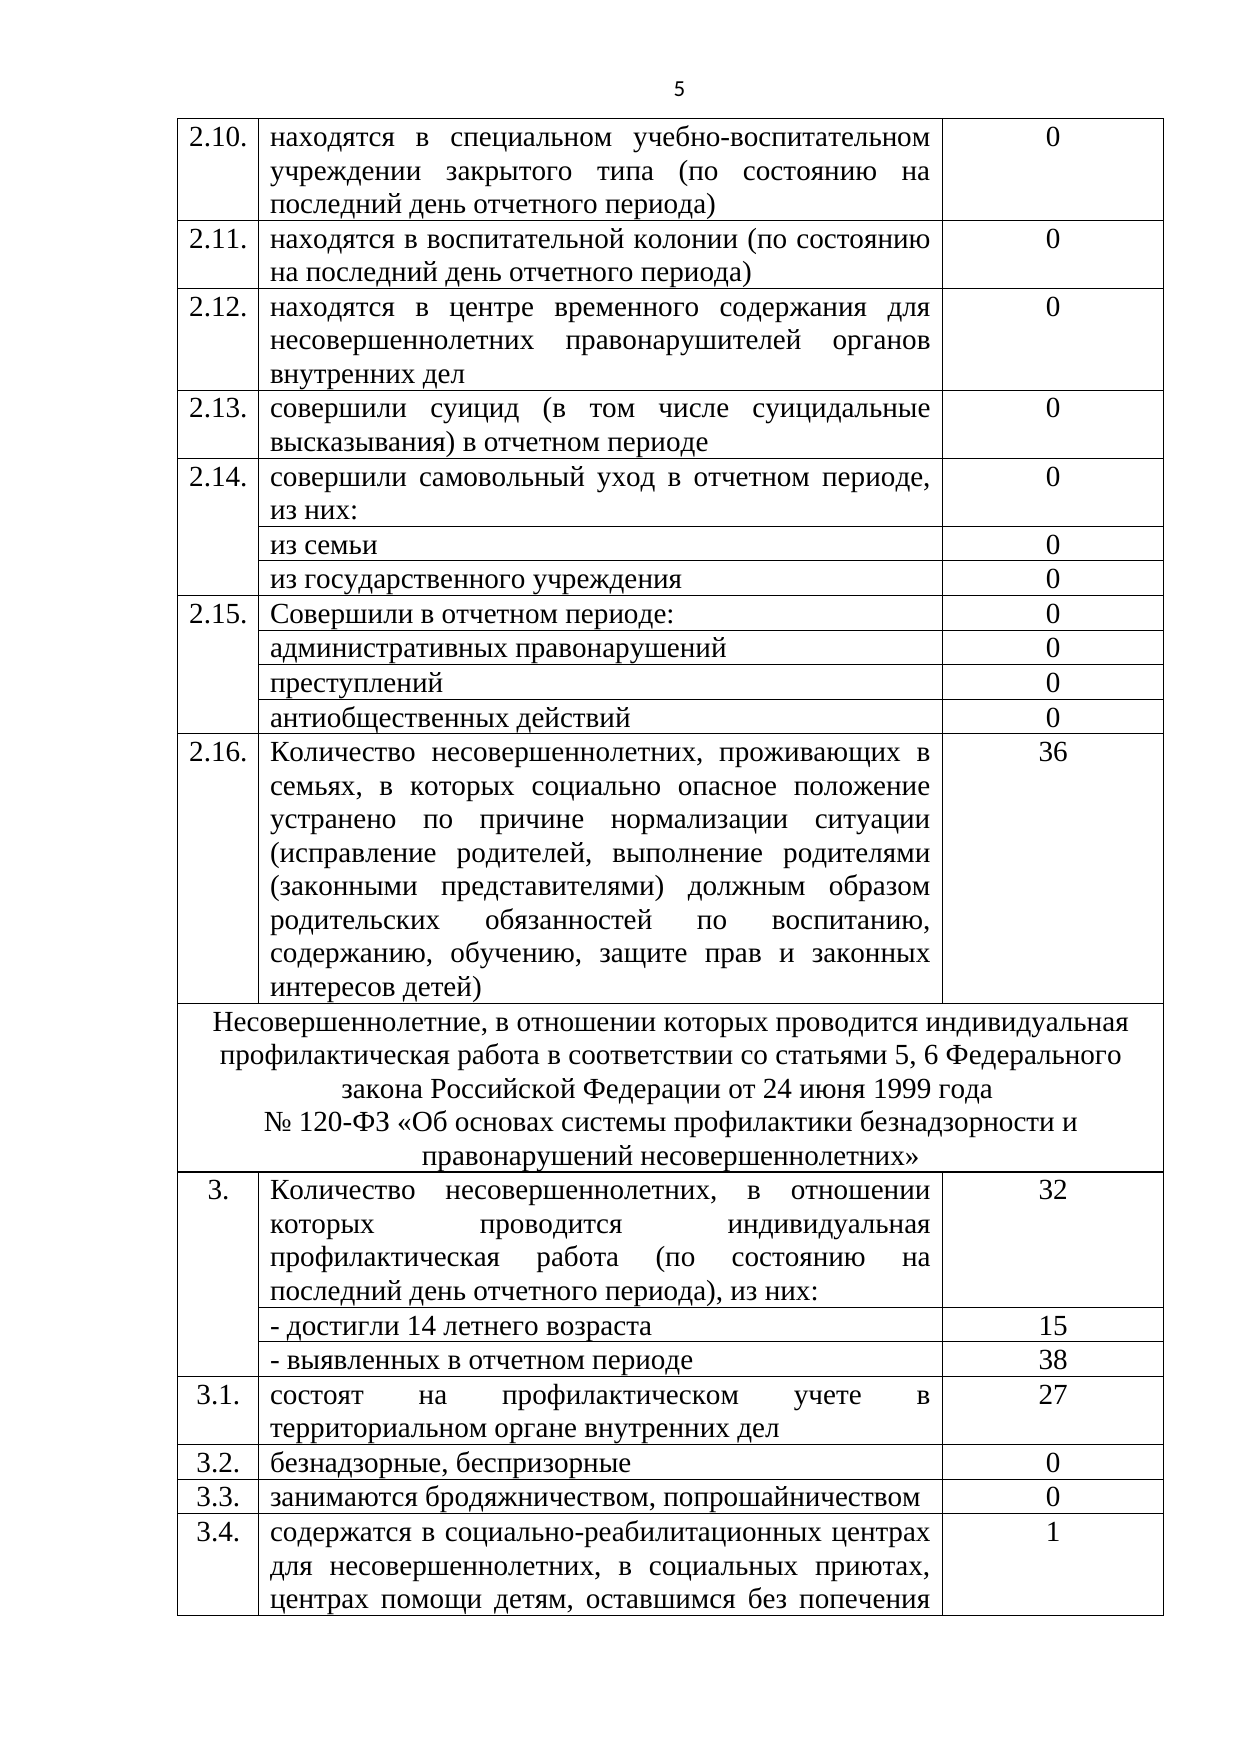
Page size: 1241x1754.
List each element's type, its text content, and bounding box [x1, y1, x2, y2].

table_cell 38 [943, 1342, 1163, 1376]
table_cell безнадзорные, беспризорные [259, 1445, 942, 1478]
table_cell 2.13. [178, 391, 258, 458]
table_cell находятся в воспитательной колонии (по состоянию на последний день отчетного периода) [259, 221, 942, 288]
table_cell Совершили в отчетном периоде: [259, 596, 942, 629]
table_cell 0 [943, 561, 1163, 595]
table_cell Несовершеннолетние, в отношении которых проводится индивидуальная профилактическая работа в соответствии со статьями 5, 6 Федерального закона Российской Федерации от 24 июня 1999 года № 120-ФЗ «Об основах системы профилактики безнадзорности и правонарушений несовершеннолетних» [178, 1004, 1163, 1171]
table_cell Количество несовершеннолетних, проживающих в семьях, в которых социально опасное положение устранено по причине нормализации ситуации (исправление родителей, выполнение родителями (законными представителями) должным образом родительских обязанностей по воспитанию, содержанию, обучению, защите прав и законных интересов детей) [259, 734, 942, 1003]
table_cell 0 [943, 665, 1163, 699]
table_cell 0 [943, 459, 1163, 526]
table_cell 3.4. [178, 1514, 258, 1615]
table_cell из семьи [259, 527, 942, 560]
table_cell находятся в центре временного содержания для несовершеннолетних правонарушителей органов внутренних дел [259, 289, 942, 389]
table_cell 3.2. [178, 1445, 258, 1478]
table_cell - выявленных в отчетном периоде [259, 1342, 942, 1376]
table_cell находятся в специальном учебно-воспитательном учреждении закрытого типа (по состоянию на последний день отчетного периода) [259, 119, 942, 220]
table_cell 0 [943, 596, 1163, 629]
table_cell 15 [943, 1308, 1163, 1341]
table_cell 0 [943, 700, 1163, 733]
table_cell совершили самовольный уход в отчетном периоде, из них: [259, 459, 942, 526]
table_cell преступлений [259, 665, 942, 699]
table_cell - достигли 14 летнего возраста [259, 1308, 942, 1341]
table_cell состоят на профилактическом учете в территориальном органе внутренних дел [259, 1377, 942, 1444]
table_cell 3.3. [178, 1480, 258, 1513]
table_cell 1 [943, 1514, 1163, 1615]
table_cell совершили суицид (в том числе суицидальные высказывания) в отчетном периоде [259, 391, 942, 458]
table_cell 0 [943, 527, 1163, 560]
table_cell Количество несовершеннолетних, в отношении которых проводится индивидуальная профилактическая работа (по состоянию на последний день отчетного периода), из них: [259, 1173, 942, 1307]
table_cell 36 [943, 734, 1163, 1003]
table_cell административных правонарушений [259, 631, 942, 664]
table_cell 0 [943, 631, 1163, 664]
table_cell 2.12. [178, 289, 258, 389]
table_cell 0 [943, 119, 1163, 220]
table_cell 27 [943, 1377, 1163, 1444]
table_cell 0 [943, 289, 1163, 389]
table_cell занимаются бродяжничеством, попрошайничеством [259, 1480, 942, 1513]
table_cell 0 [943, 221, 1163, 288]
table_cell 0 [943, 391, 1163, 458]
table_cell 2.15. [178, 596, 258, 733]
table_cell 2.14. [178, 459, 258, 595]
table_cell 32 [943, 1173, 1163, 1307]
table_cell 2.10. [178, 119, 258, 220]
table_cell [259, 1514, 942, 1615]
table_cell из государственного учреждения [259, 561, 942, 595]
table_cell 2.16. [178, 734, 258, 1003]
table_cell 0 [943, 1480, 1163, 1513]
table_cell 3. [178, 1173, 258, 1376]
table_cell антиобщественных действий [259, 700, 942, 733]
table_cell 0 [943, 1445, 1163, 1478]
table_cell 2.11. [178, 221, 258, 288]
table_cell 3.1. [178, 1377, 258, 1444]
